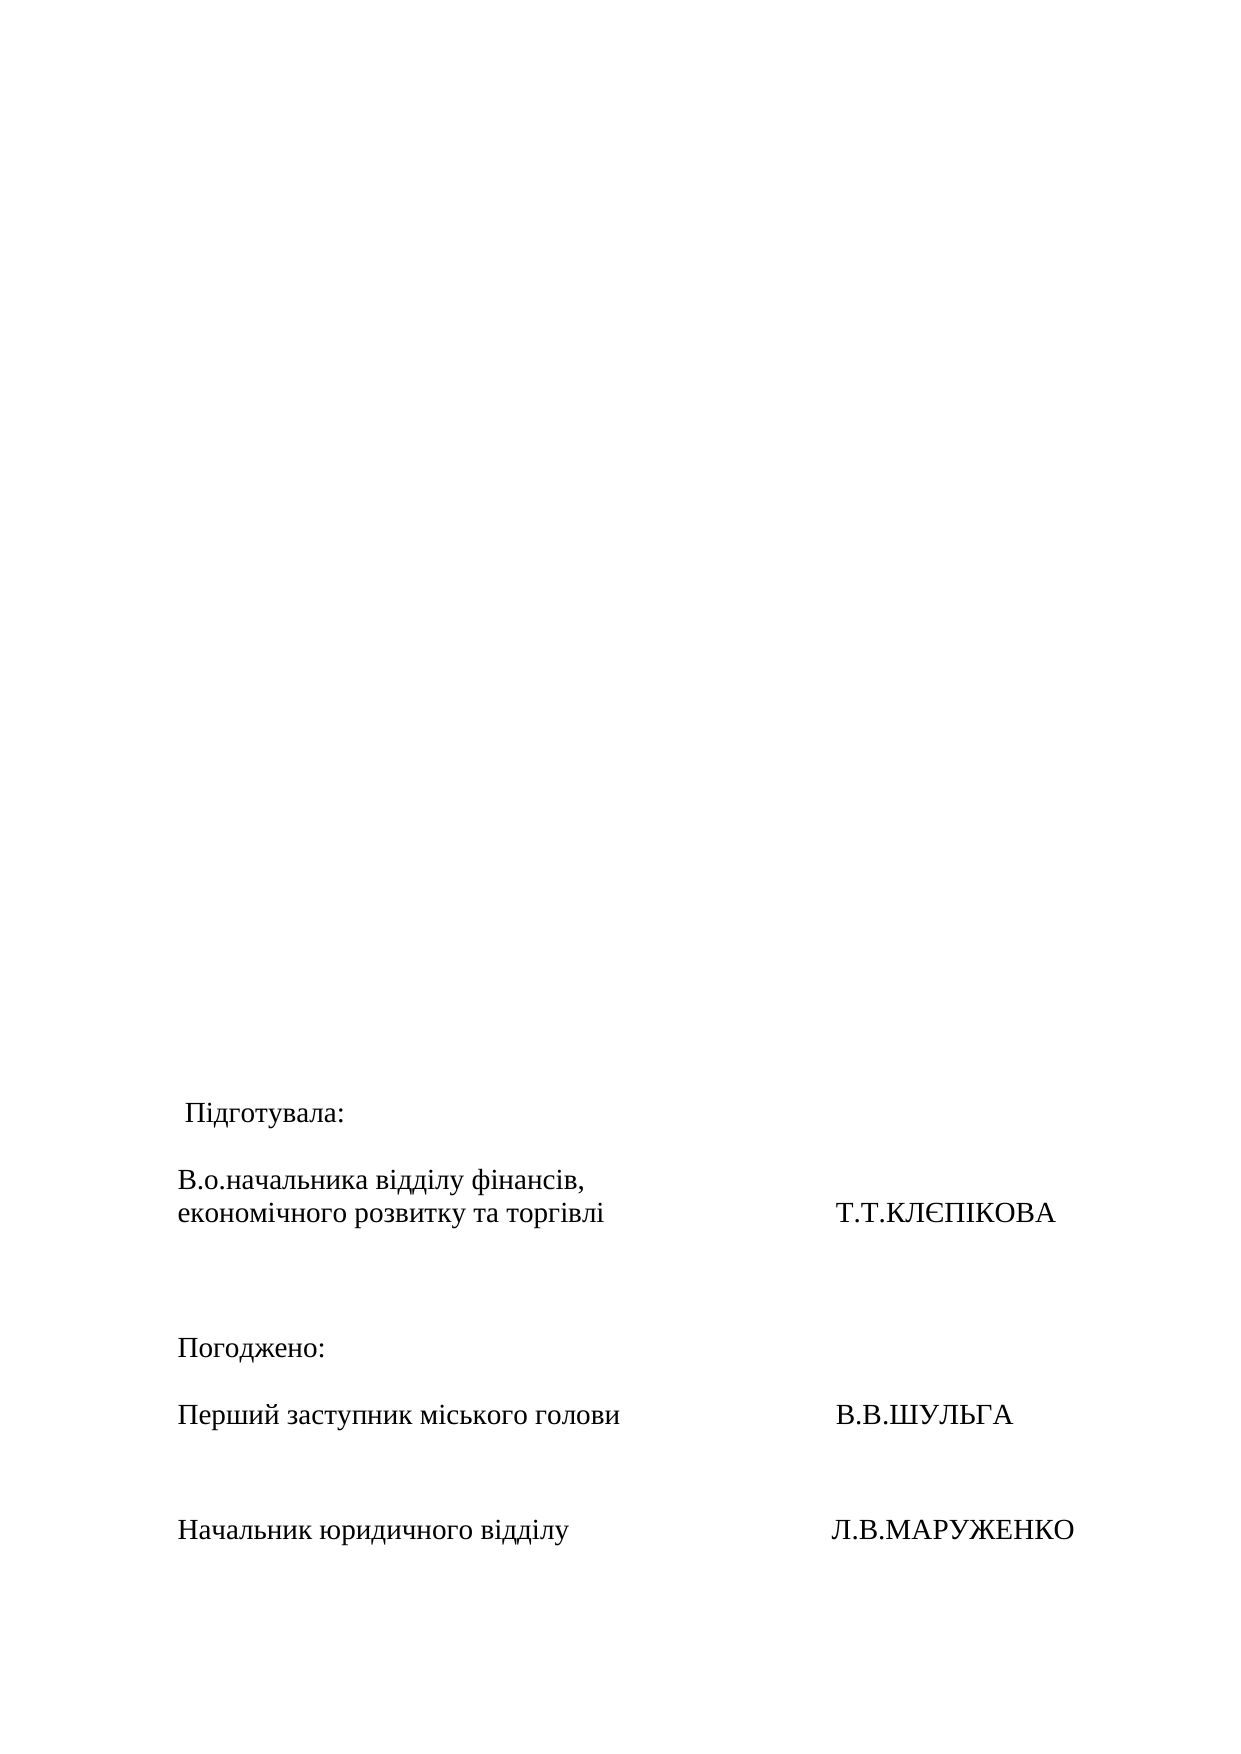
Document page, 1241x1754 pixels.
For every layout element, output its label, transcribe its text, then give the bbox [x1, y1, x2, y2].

text Начальник юридичного відділу Л.В.МАРУЖЕНКО [177, 1512, 1167, 1546]
text В.о.начальника відділу фінансів, [177, 1162, 1167, 1196]
text Перший заступник міського голови В.В.ШУЛЬГА [177, 1397, 1167, 1430]
text Підготувала: [177, 1095, 1167, 1128]
text економічного розвитку та торгівлі Т.Т.КЛЄПІКОВА [177, 1196, 1167, 1229]
text Погоджено: [177, 1330, 1167, 1363]
